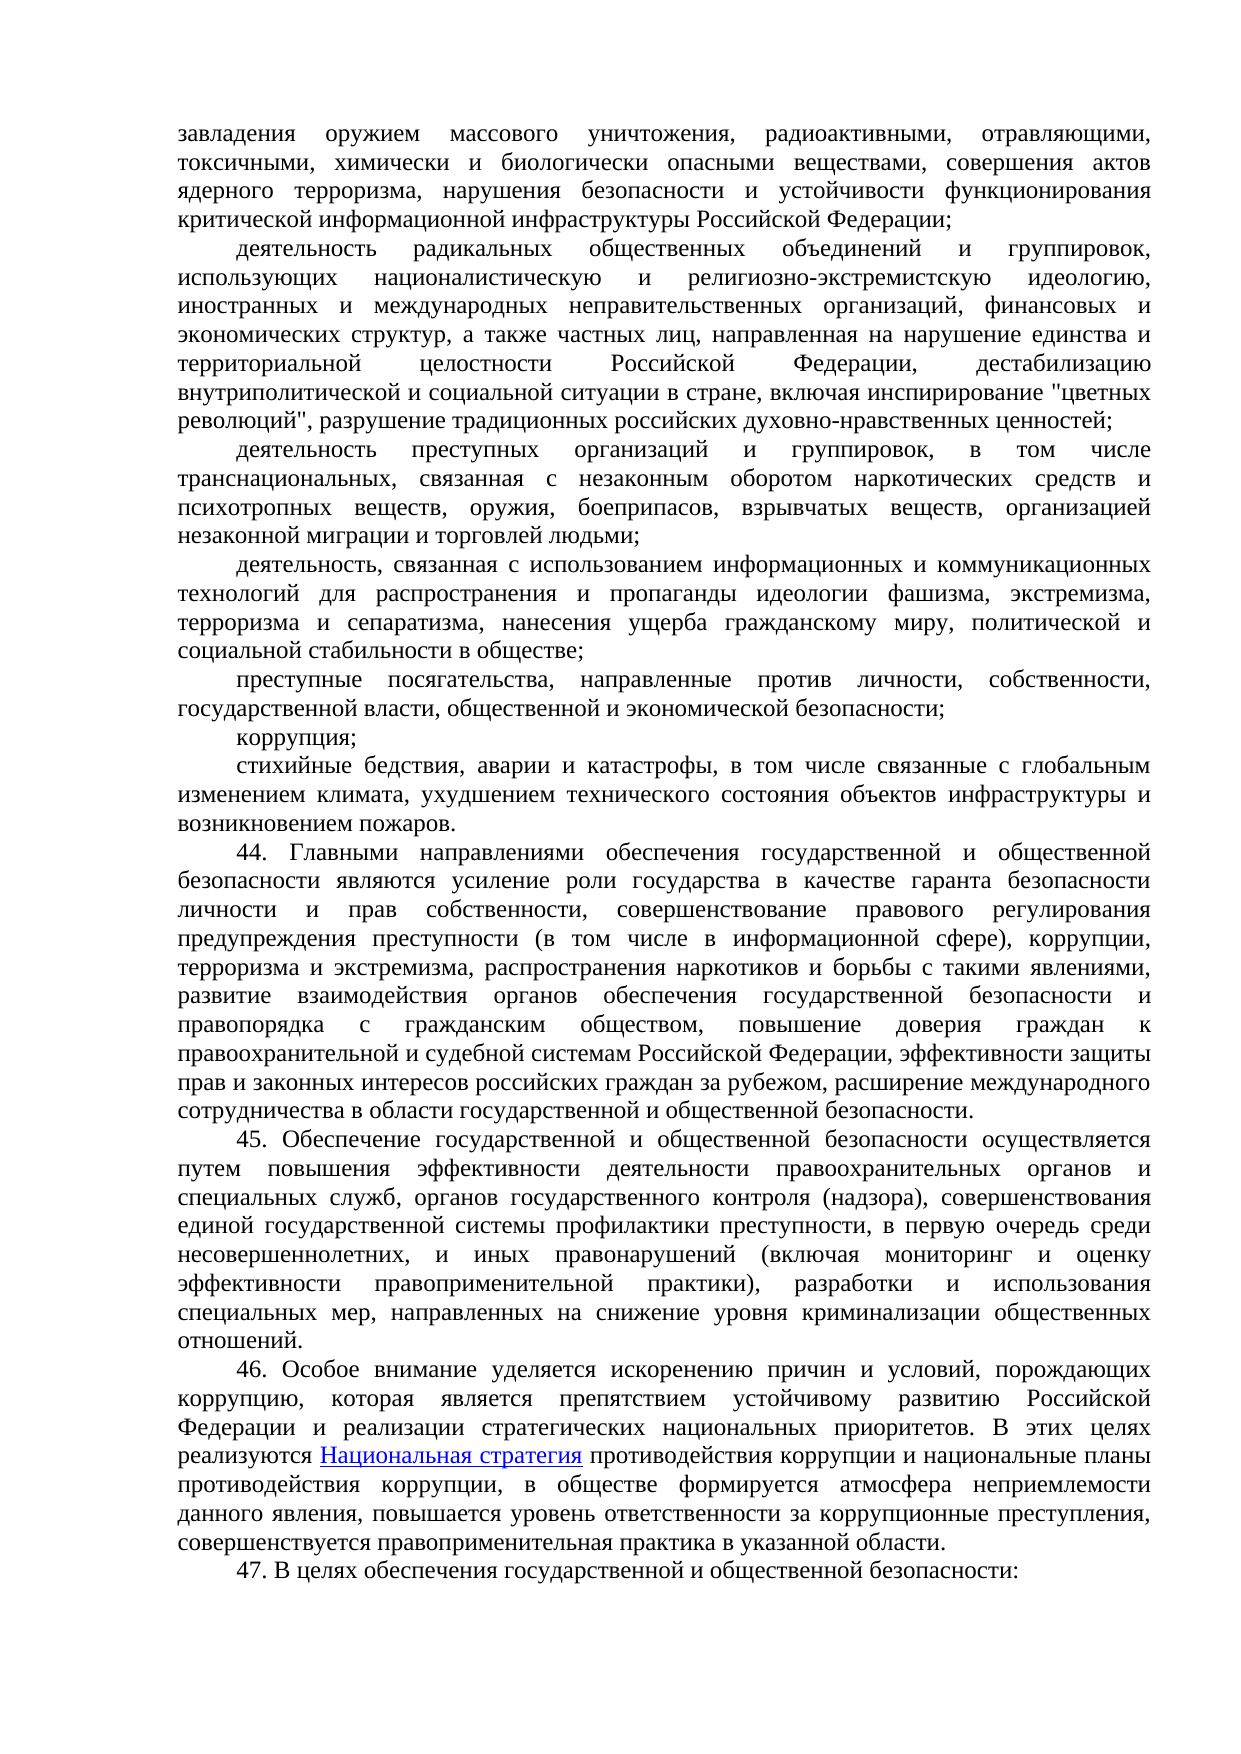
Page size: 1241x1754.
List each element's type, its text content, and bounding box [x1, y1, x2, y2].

text деятельность радикальных общественных объединений и группировок, использующих националистическую и религиозно-экстремистскую идеологию, иностранных и международных неправительственных организаций, финансовых и экономических структур, а также частных лиц, направленная на нарушение единства и территориальной целостности Российской Федерации, дестабилизацию внутриполитической и социальной ситуации в стране, включая инспирирование "цветных революций", разрушение традиционных российских духовно-нравственных ценностей; [177, 233, 1152, 434]
text 45. Обеспечение государственной и общественной безопасности осуществляется путем повышения эффективности деятельности правоохранительных органов и специальных служб, органов государственного контроля (надзора), совершенствования единой государственной системы профилактики преступности, в первую очередь среди несовершеннолетних, и иных правонарушений (включая мониторинг и оценку эффективности правоприменительной практики), разработки и использования специальных мер, направленных на снижение уровня криминализации общественных отношений. [177, 1124, 1152, 1354]
text 44. Главными направлениями обеспечения государственной и общественной безопасности являются усиление роли государства в качестве гаранта безопасности личности и прав собственности, совершенствование правового регулирования предупреждения преступности (в том числе в информационной сфере), коррупции, терроризма и экстремизма, распространения наркотиков и борьбы с такими явлениями, развитие взаимодействия органов обеспечения государственной безопасности и правопорядка с гражданским обществом, повышение доверия граждан к правоохранительной и судебной системам Российской Федерации, эффективности защиты прав и законных интересов российских граждан за рубежом, расширение международного сотрудничества в области государственной и общественной безопасности. [177, 837, 1152, 1124]
text 47. В целях обеспечения государственной и общественной безопасности: [177, 1556, 1152, 1584]
text деятельность преступных организаций и группировок, в том числе транснациональных, связанная с незаконным оборотом наркотических средств и психотропных веществ, оружия, боеприпасов, взрывчатых веществ, организацией незаконной миграции и торговлей людьми; [177, 434, 1152, 549]
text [177, 118, 1152, 233]
text стихийные бедствия, аварии и катастрофы, в том числе связанные с глобальным изменением климата, ухудшением технического состояния объектов инфраструктуры и возникновением пожаров. [177, 751, 1152, 837]
text коррупция; [177, 722, 1152, 751]
text преступные посягательства, направленные против личности, собственности, государственной власти, общественной и экономической безопасности; [177, 664, 1152, 722]
text 46. Особое внимание уделяется искоренению причин и условий, порождающих коррупцию, которая является препятствием устойчивому развитию Российской Федерации и реализации стратегических национальных приоритетов. В этих целях реализуются Национальная стратегия противодействия коррупции и национальные планы противодействия коррупции, в обществе формируется атмосфера неприемлемости данного явления, повышается уровень ответственности за коррупционные преступления, совершенствуется правоприменительная практика в указанной области. [177, 1354, 1152, 1556]
text деятельность, связанная с использованием информационных и коммуникационных технологий для распространения и пропаганды идеологии фашизма, экстремизма, терроризма и сепаратизма, нанесения ущерба гражданскому миру, политической и социальной стабильности в обществе; [177, 549, 1152, 664]
